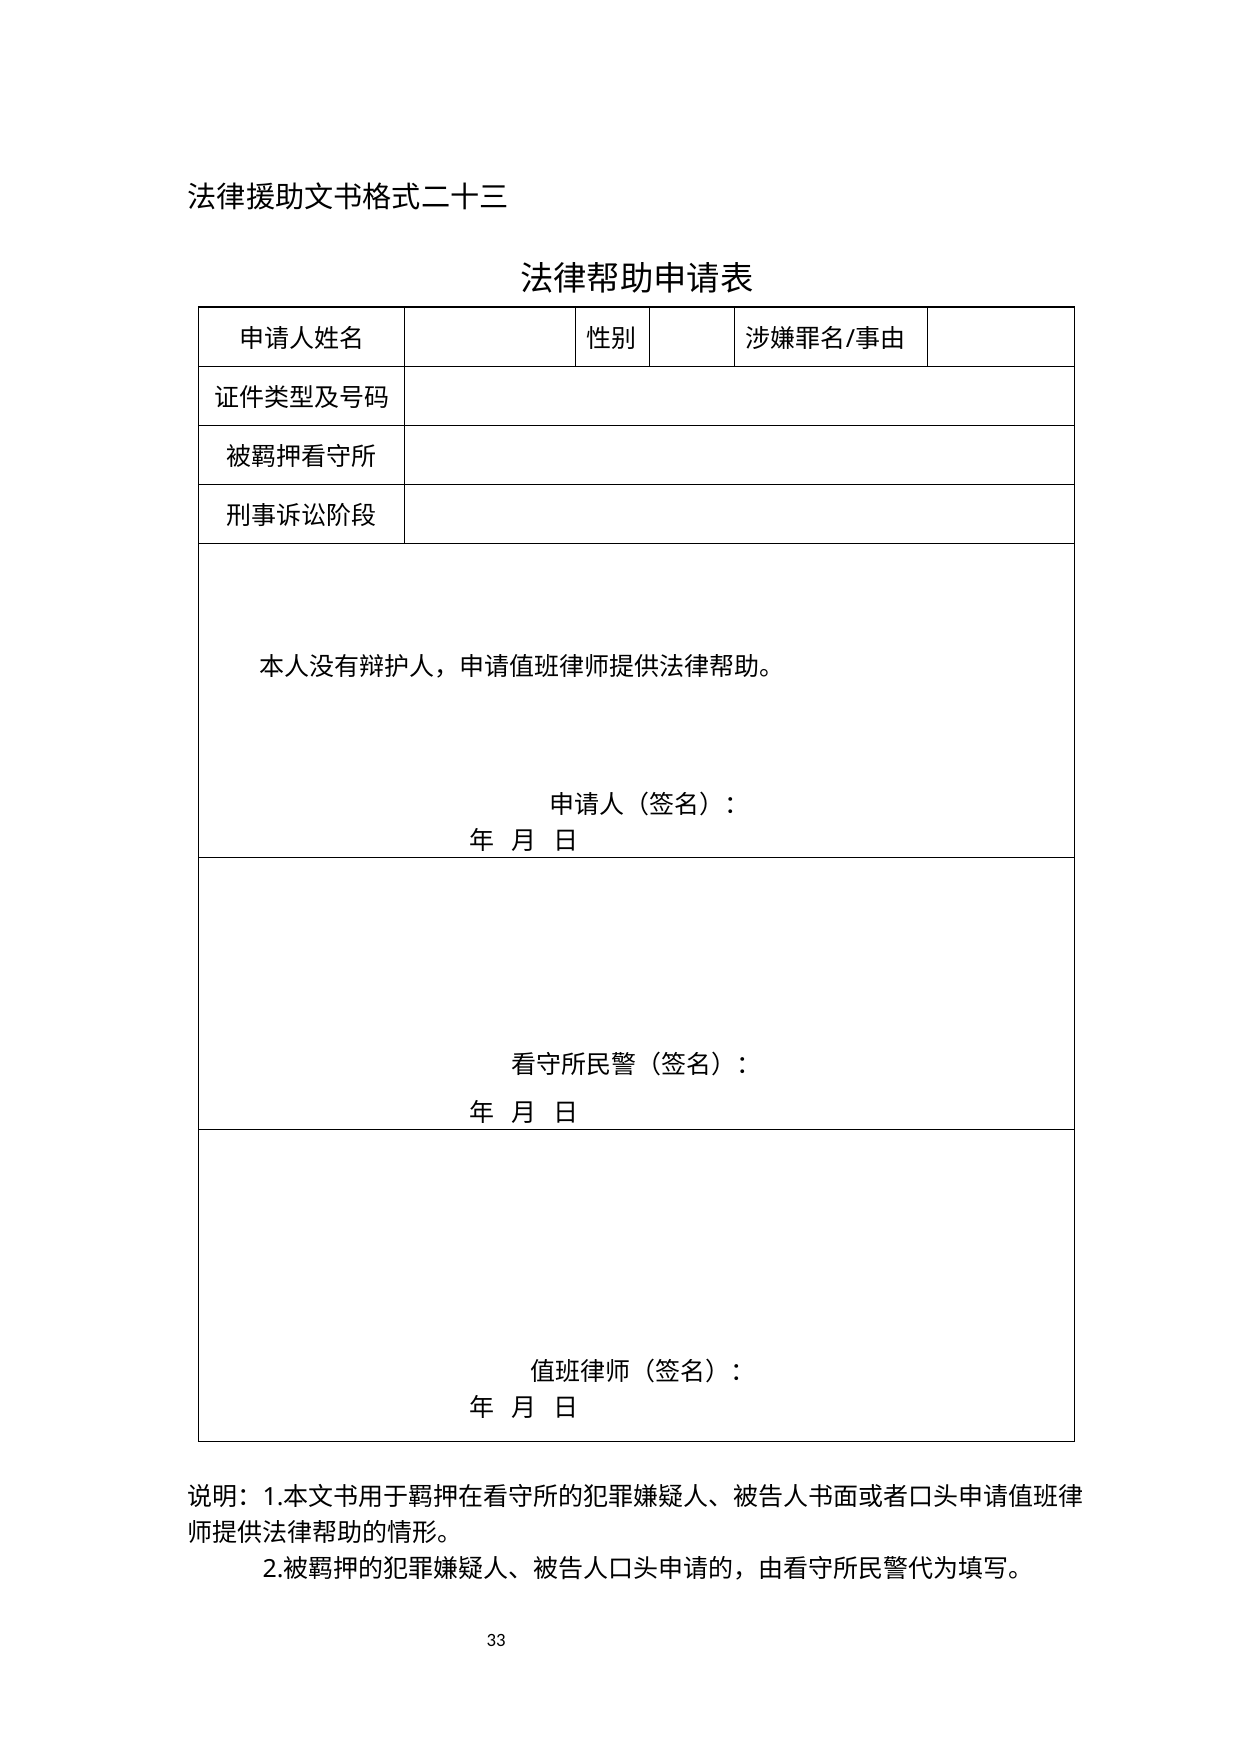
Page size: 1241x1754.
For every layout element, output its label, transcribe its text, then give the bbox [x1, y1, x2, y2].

table_cell 看守所民警（签名）： 年 月 日 [199, 858, 1074, 1129]
table_header [928, 308, 1074, 366]
table_cell [405, 367, 1074, 424]
table_cell 本人没有辩护人，申请值班律师提供法律帮助。 申请人（签名）： 年 月 日 [199, 544, 1074, 857]
table_header 性别 [576, 308, 649, 366]
text 说明：1.本文书用于羁押在看守所的犯罪嫌疑人、被告人书面或者口头申请值班律师提供法律帮助的情形。 [187, 1476, 1085, 1549]
text 法律援助文书格式二十三 [187, 162, 1085, 227]
table_header [650, 308, 734, 366]
table_cell 证件类型及号码 [199, 367, 404, 424]
table_cell [405, 485, 1074, 543]
table_header [405, 308, 575, 366]
table_cell [405, 426, 1074, 484]
table_header 申请人姓名 [199, 308, 404, 366]
text 法律帮助申请表 [187, 252, 1085, 300]
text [187, 1549, 1085, 1585]
table_header 涉嫌罪名/事由 [735, 308, 927, 366]
table_cell 被羁押看守所 [199, 426, 404, 484]
table_cell 刑事诉讼阶段 [199, 485, 404, 543]
table_cell 值班律师（签名）： 年 月 日 [199, 1130, 1074, 1441]
